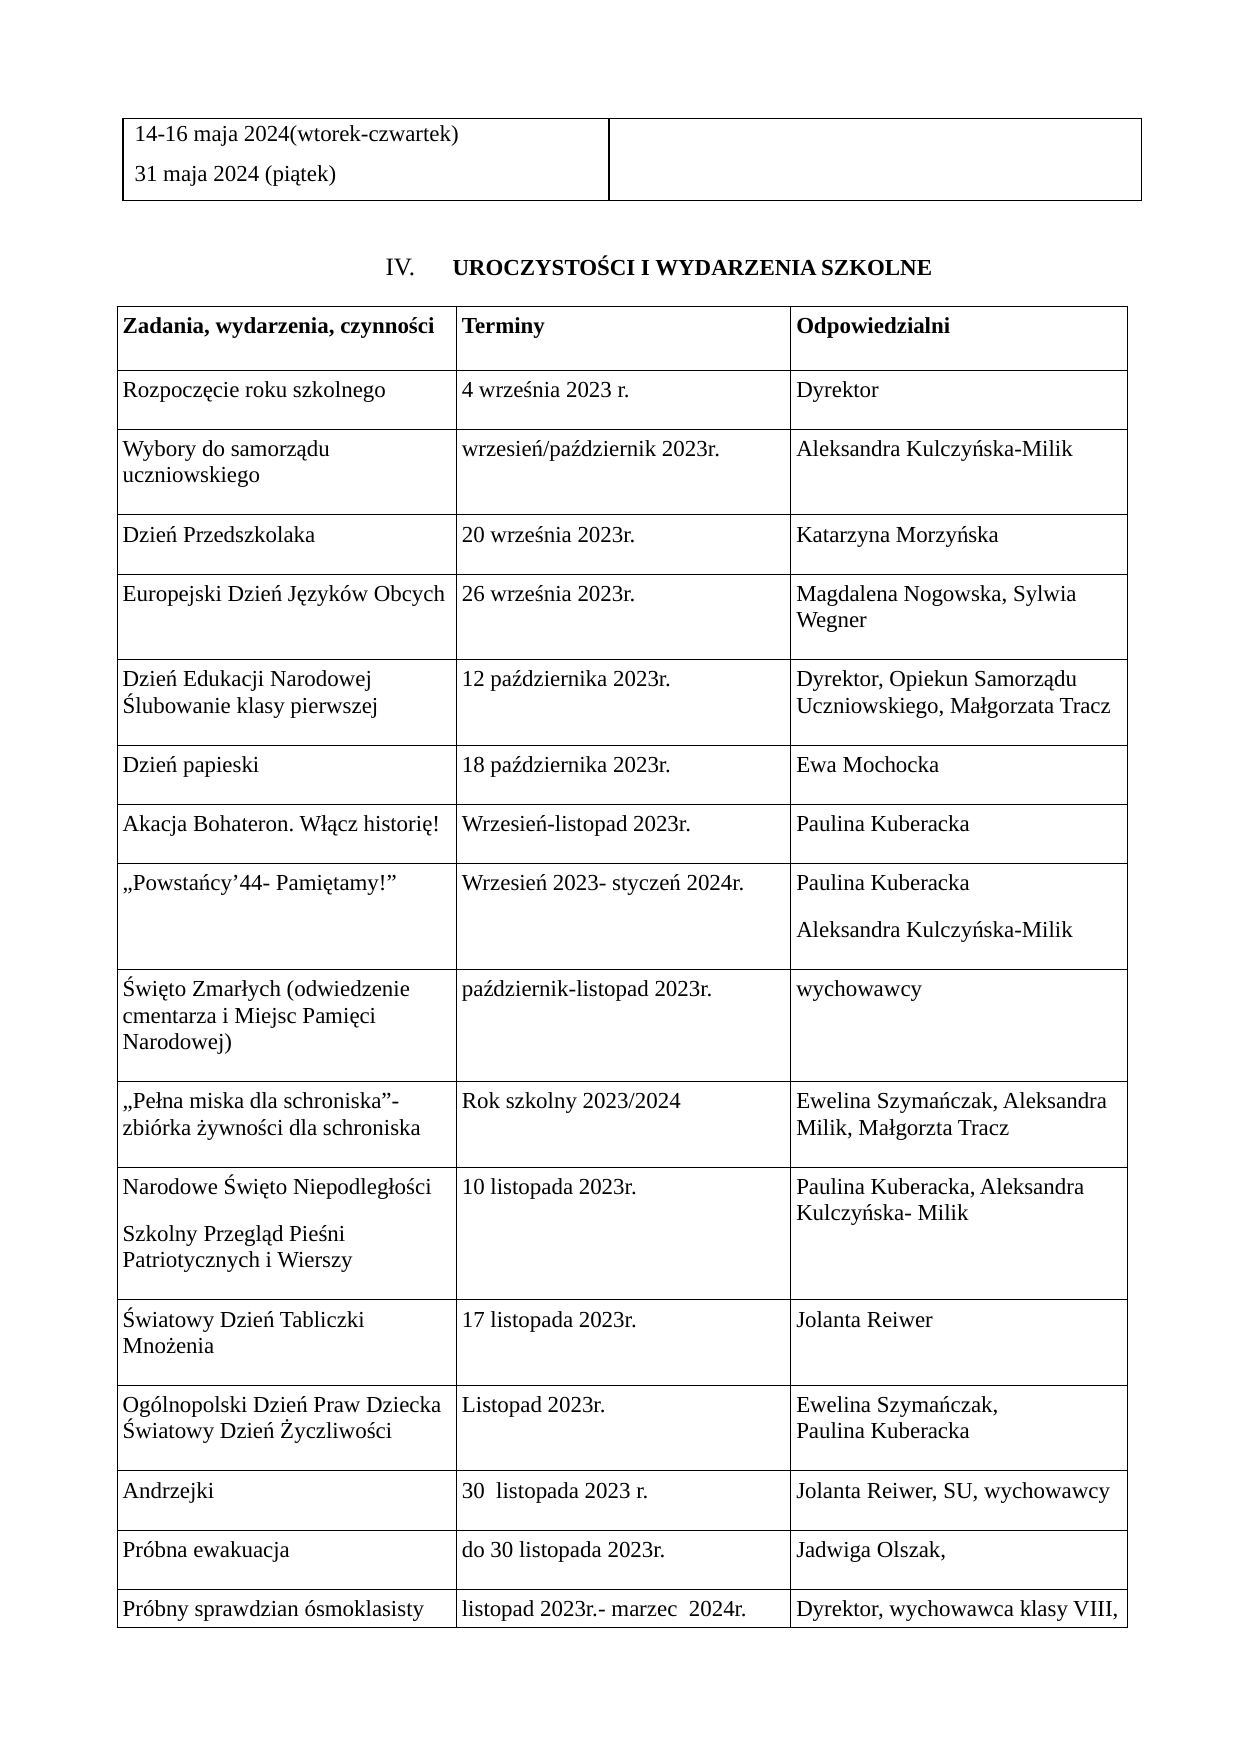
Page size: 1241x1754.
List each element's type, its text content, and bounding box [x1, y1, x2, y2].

table_cell Listopad 2023r. [457, 1386, 790, 1470]
table_cell „Powstańcy’44- Pamiętamy!” [118, 864, 456, 969]
table_cell Dzień Edukacji Narodowej Ślubowanie klasy pierwszej [118, 660, 456, 744]
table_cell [457, 1590, 790, 1627]
table_cell Jadwiga Olszak, [791, 1531, 1127, 1589]
table_cell do 30 listopada 2023r. [457, 1531, 790, 1589]
table_cell Paulina Kuberacka, Aleksandra Kulczyńska- Milik [791, 1168, 1127, 1299]
table_cell 12 października 2023r. [457, 660, 790, 744]
table_cell wrzesień/październik 2023r. [457, 430, 790, 514]
table_cell Rok szkolny 2023/2024 [457, 1082, 790, 1167]
table_cell Dzień papieski [118, 746, 456, 804]
table_cell Katarzyna Morzyńska [791, 515, 1127, 573]
table_cell Wybory do samorządu uczniowskiego [118, 430, 456, 514]
table_cell „Pełna miska dla schroniska”-zbiórka żywności dla schroniska [118, 1082, 456, 1167]
table_cell Próbna ewakuacja [118, 1531, 456, 1589]
table_cell Akacja Bohateron. Włącz historię! [118, 805, 456, 863]
table_cell Europejski Dzień Języków Obcych [118, 575, 456, 659]
table_cell 17 listopada 2023r. [457, 1300, 790, 1385]
table_cell Paulina Kuberacka [791, 805, 1127, 863]
table_cell październik-listopad 2023r. [457, 970, 790, 1081]
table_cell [610, 119, 1141, 200]
table_cell Wrzesień 2023- styczeń 2024r. [457, 864, 790, 969]
table_cell 18 października 2023r. [457, 746, 790, 804]
table_cell Światowy Dzień Tabliczki Mnożenia [118, 1300, 456, 1385]
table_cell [124, 119, 608, 200]
table_cell Ewelina Szymańczak, Aleksandra Milik, Małgorzta Tracz [791, 1082, 1127, 1167]
table_cell Ogólnopolski Dzień Praw Dziecka Światowy Dzień Życzliwości [118, 1386, 456, 1470]
table_cell Ewa Mochocka [791, 746, 1127, 804]
table_cell 20 września 2023r. [457, 515, 790, 573]
table_cell Paulina Kuberacka Aleksandra Kulczyńska-Milik [791, 864, 1127, 969]
table_cell Andrzejki [118, 1471, 456, 1529]
table_header Odpowiedzialni [791, 307, 1127, 370]
table_cell 10 listopada 2023r. [457, 1168, 790, 1299]
table_cell 30 listopada 2023 r. [457, 1471, 790, 1529]
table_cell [118, 1590, 456, 1627]
table_cell 4 września 2023 r. [457, 371, 790, 429]
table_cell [791, 1590, 1127, 1627]
table_cell Wrzesień-listopad 2023r. [457, 805, 790, 863]
table_cell Święto Zmarłych (odwiedzenie cmentarza i Miejsc Pamięci Narodowej) [118, 970, 456, 1081]
table_cell Jolanta Reiwer, SU, wychowawcy [791, 1471, 1127, 1529]
table_cell Aleksandra Kulczyńska-Milik [791, 430, 1127, 514]
table_cell Magdalena Nogowska, Sylwia Wegner [791, 575, 1127, 659]
table_cell Ewelina Szymańczak, Paulina Kuberacka [791, 1386, 1127, 1470]
table_cell Rozpoczęcie roku szkolnego [118, 371, 456, 429]
table_cell Dyrektor, Opiekun Samorządu Uczniowskiego, Małgorzata Tracz [791, 660, 1127, 744]
table_cell Dzień Przedszkolaka [118, 515, 456, 573]
list UROCZYSTOŚCI I WYDARZENIA SZKOLNE [224, 252, 1122, 281]
table_header Terminy [457, 307, 790, 370]
table_cell 26 września 2023r. [457, 575, 790, 659]
table_cell Narodowe Święto Niepodległości Szkolny Przegląd Pieśni Patriotycznych i Wierszy [118, 1168, 456, 1299]
table_header Zadania, wydarzenia, czynności [118, 307, 456, 370]
table_cell Dyrektor [791, 371, 1127, 429]
table_cell wychowawcy [791, 970, 1127, 1081]
table_cell Jolanta Reiwer [791, 1300, 1127, 1385]
